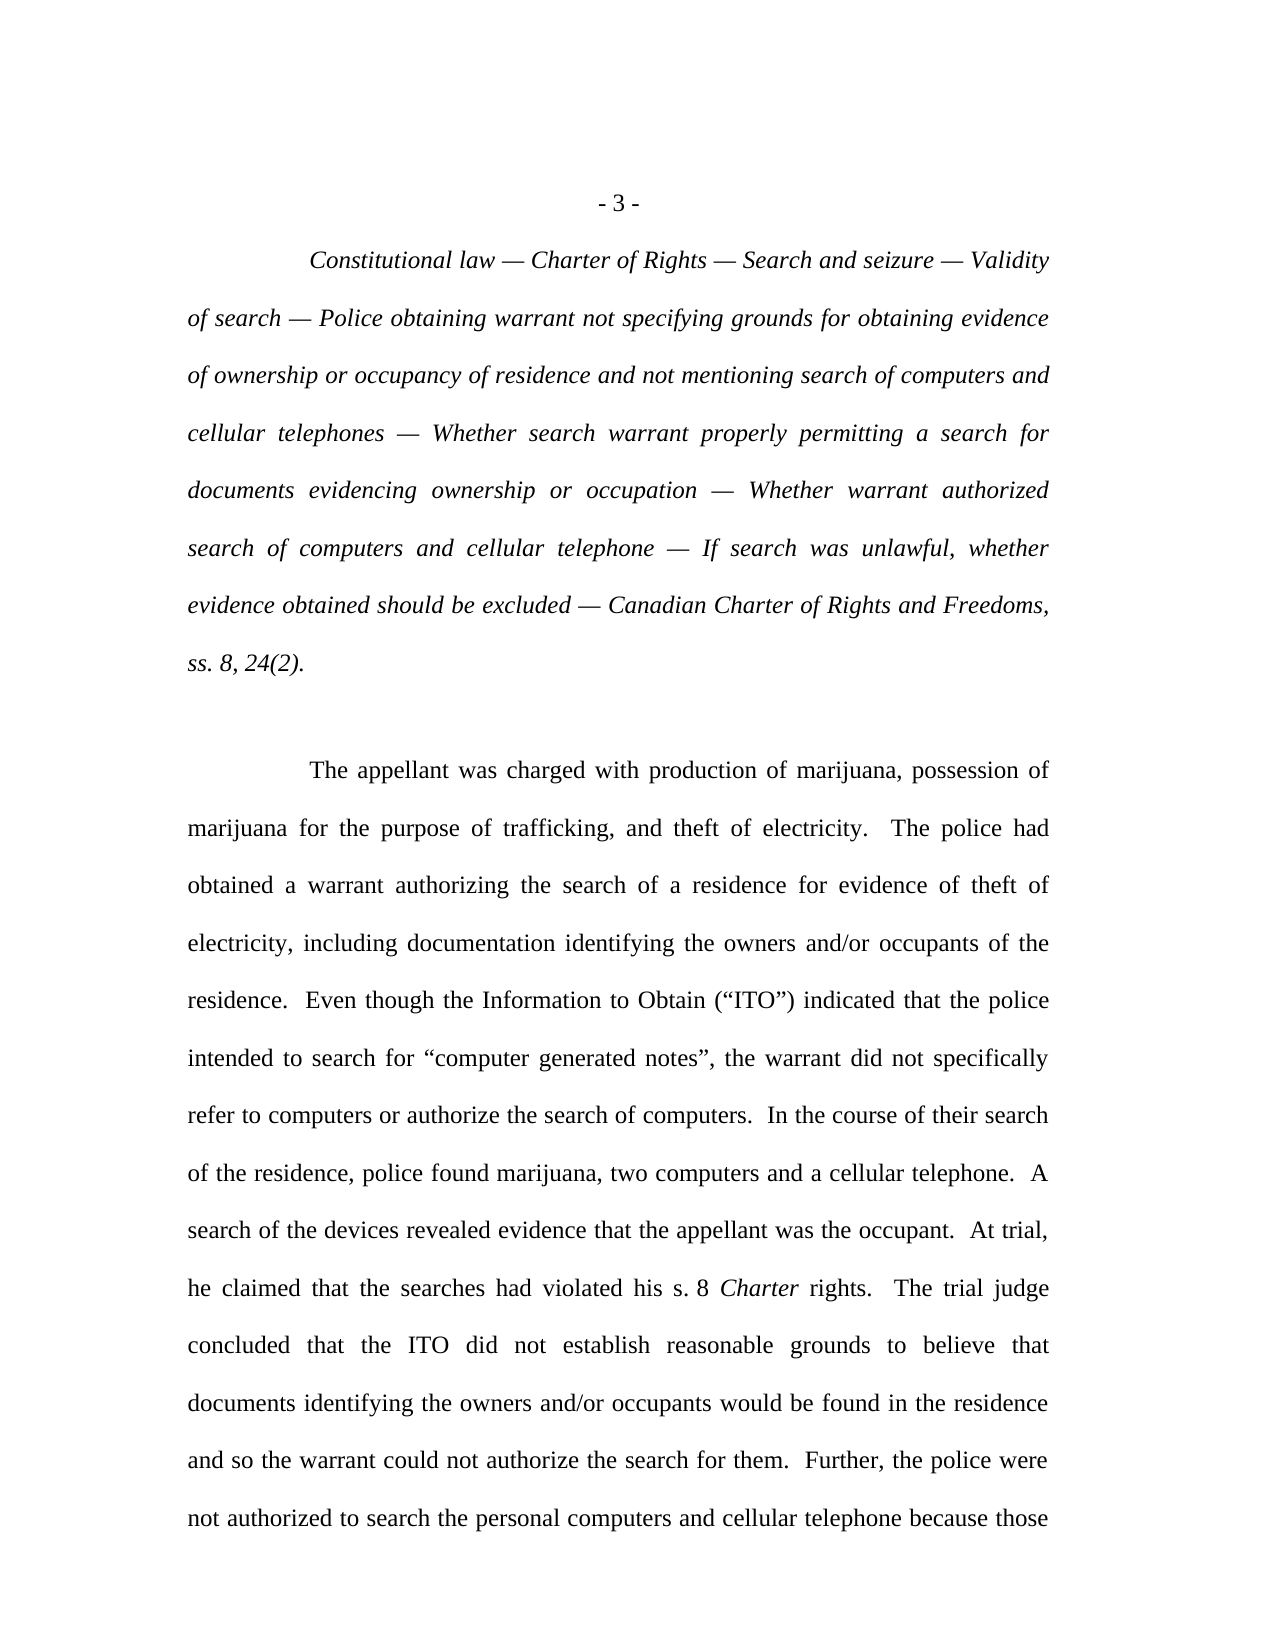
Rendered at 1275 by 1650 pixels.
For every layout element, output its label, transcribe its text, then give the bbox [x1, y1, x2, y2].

text Constitutional law — Charter of Rights — Search and seizure — Validity of search — Police obtaining warrant not specifying grounds for obtaining evidence of ownership or occupancy of residence and not mentioning search of computers and cellular telephones — Whether search warrant properly permitting a search for documents evidencing ownership or occupation — Whether warrant authorized search of computers and cellular telephone — If search was unlawful, whether evidence obtained should be excluded — Canadian Charter of Rights and Freedoms, ss. 8, 24(2). [187, 245, 1050, 676]
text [187, 755, 1050, 1531]
